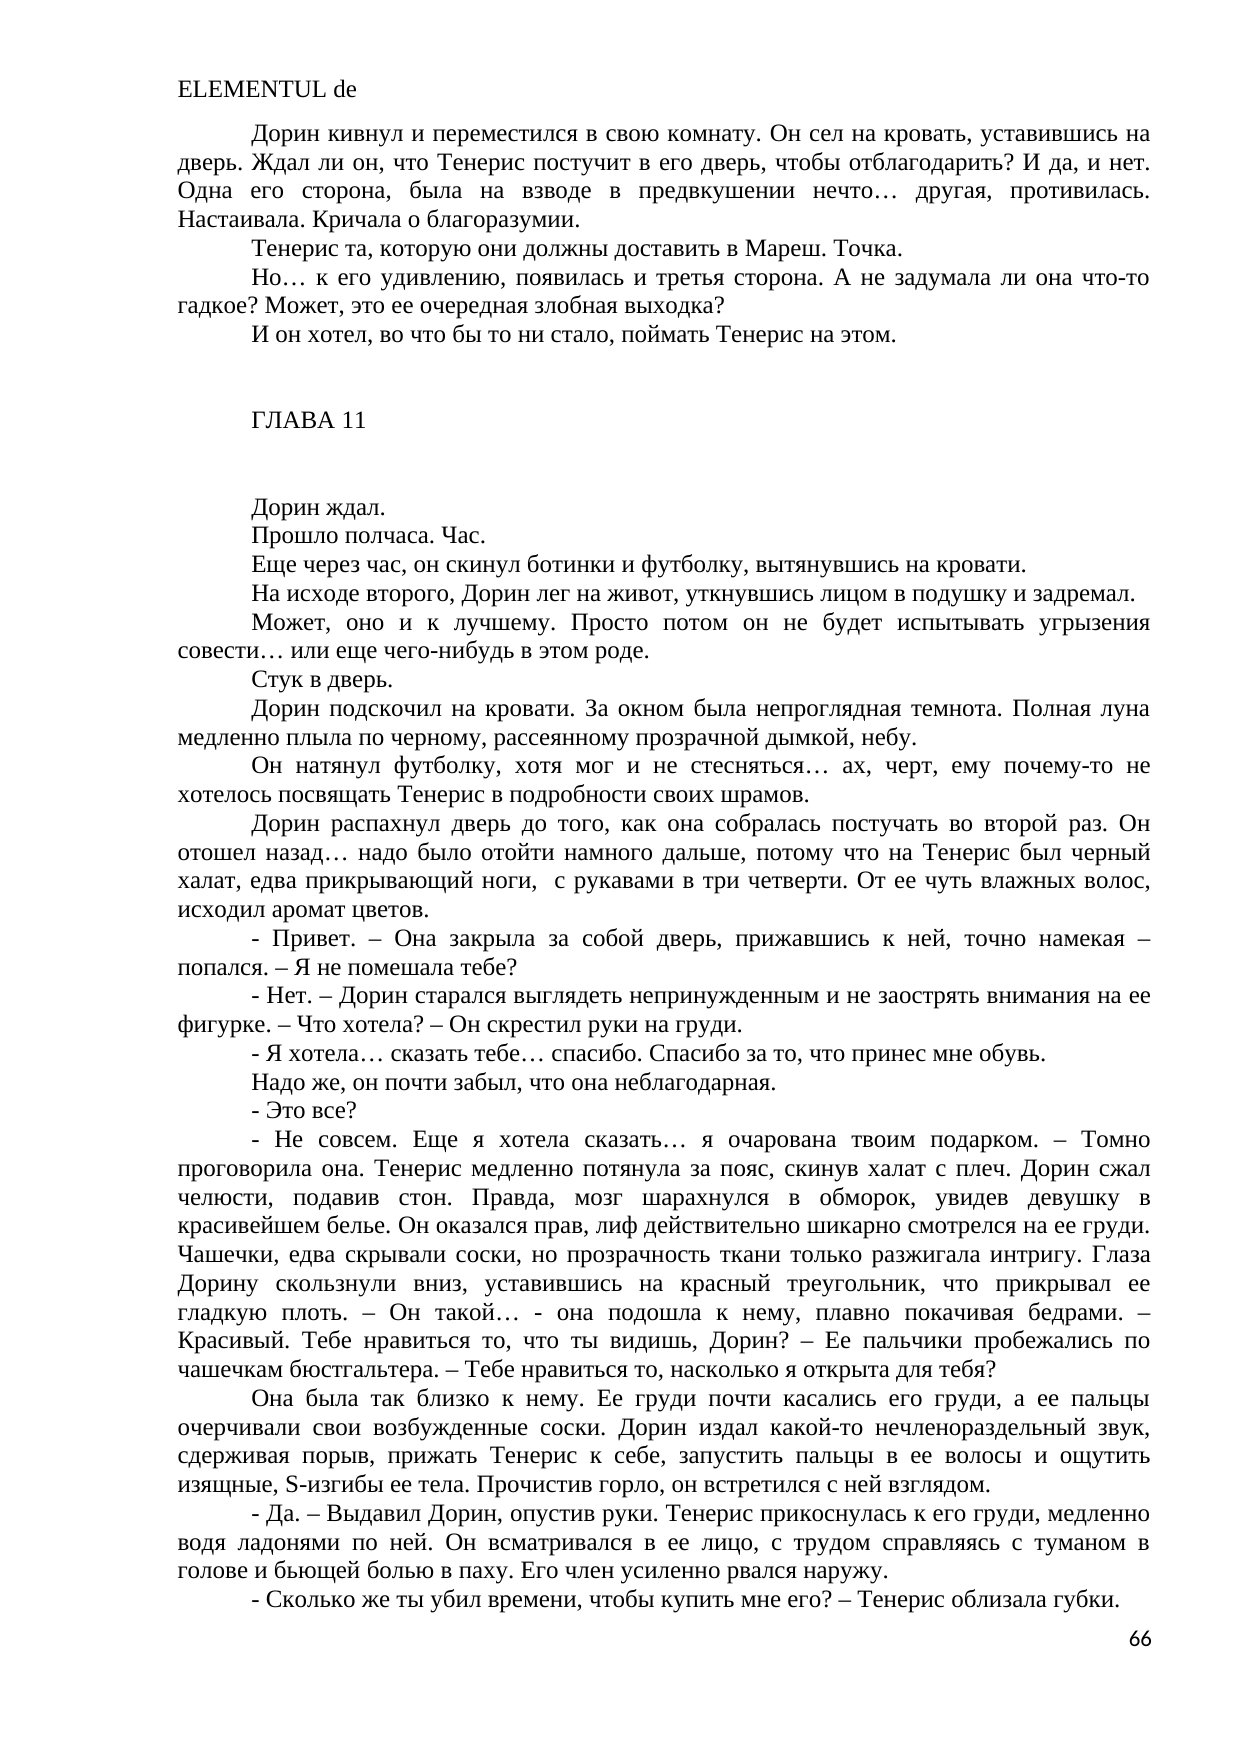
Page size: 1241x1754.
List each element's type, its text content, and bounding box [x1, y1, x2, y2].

text Дорин подскочил на кровати. За окном была непроглядная темнота. Полная луна медленно плыла по черному, рассеянному прозрачной дымкой, небу. [177, 693, 1152, 751]
text - Да. – Выдавил Дорин, опустив руки. Тенерис прикоснулась к его груди, медленно водя ладонями по ней. Он всматривался в ее лицо, с трудом справляясь с туманом в голове и бьющей болью в паху. Его член усиленно рвался наружу. [177, 1498, 1152, 1584]
text - Это все? [177, 1096, 1152, 1124]
text Дорин ждал. [177, 492, 1152, 521]
text - Не совсем. Еще я хотела сказать… я очарована твоим подарком. – Томно проговорила она. Тенерис медленно потянула за пояс, скинув халат с плеч. Дорин сжал челюсти, подавив стон. Правда, мозг шарахнулся в обморок, увидев девушку в красивейшем белье. Он оказался прав, лиф действительно шикарно смотрелся на ее груди. Чашечки, едва скрывали соски, но прозрачность ткани только разжигала интригу. Глаза Дорину скользнули вниз, уставившись на красный треугольник, что прикрывал ее гладкую плоть. – Он такой… - она подошла к нему, плавно покачивая бедрами. – Красивый. Тебе нравиться то, что ты видишь, Дорин? – Ее пальчики пробежались по чашечкам бюстгальтера. – Тебе нравиться то, насколько я открыта для тебя? [177, 1124, 1152, 1383]
text - Нет. – Дорин старался выглядеть непринужденным и не заострять внимания на ее фигурке. – Что хотела? – Он скрестил руки на груди. [177, 981, 1152, 1038]
text Стук в дверь. [177, 664, 1152, 693]
text Дорин кивнул и переместился в свою комнату. Он сел на кровать, уставившись на дверь. Ждал ли он, что Тенерис постучит в его дверь, чтобы отблагодарить? И да, и нет. Одна его сторона, была на взводе в предвкушении нечто… другая, противилась. Настаивала. Кричала о благоразумии. [177, 118, 1152, 233]
text - Сколько же ты убил времени, чтобы купить мне его? – Тенерис облизала губки. [177, 1584, 1152, 1613]
text - Я хотела… сказать тебе… спасибо. Спасибо за то, что принес мне обувь. [177, 1038, 1152, 1067]
text - Привет. – Она закрыла за собой дверь, прижавшись к ней, точно намекая – попался. – Я не помешала тебе? [177, 923, 1152, 981]
text Может, оно и к лучшему. Просто потом он не будет испытывать угрызения совести… или еще чего-нибудь в этом роде. [177, 607, 1152, 664]
text Дорин распахнул дверь до того, как она собралась постучать во второй раз. Он отошел назад… надо было отойти намного дальше, потому что на Тенерис был черный халат, едва прикрывающий ноги, с рукавами в три четверти. От ее чуть влажных волос, исходил аромат цветов. [177, 808, 1152, 923]
text Надо же, он почти забыл, что она неблагодарная. [177, 1067, 1152, 1096]
text И он хотел, во что бы то ни стало, поймать Тенерис на этом. [177, 319, 1152, 348]
text Он натянул футболку, хотя мог и не стесняться… ах, черт, ему почему-то не хотелось посвящать Тенерис в подробности своих шрамов. [177, 751, 1152, 808]
text Она была так близко к нему. Ее груди почти касались его груди, а ее пальцы очерчивали свои возбужденные соски. Дорин издал какой-то нечленораздельный звук, сдерживая порыв, прижать Тенерис к себе, запустить пальцы в ее волосы и ощутить изящные, S-изгибы ее тела. Прочистив горло, он встретился с ней взглядом. [177, 1383, 1152, 1498]
text Тенерис та, которую они должны доставить в Мареш. Точка. [177, 233, 1152, 262]
text Прошло полчаса. Час. [177, 521, 1152, 549]
text ГЛАВА 11 [177, 406, 1152, 434]
text Но… к его удивлению, появилась и третья сторона. А не задумала ли она что-то гадкое? Может, это ее очередная злобная выходка? [177, 262, 1152, 319]
text На исходе второго, Дорин лег на живот, уткнувшись лицом в подушку и задремал. [177, 578, 1152, 607]
text Еще через час, он скинул ботинки и футболку, вытянувшись на кровати. [177, 549, 1152, 578]
